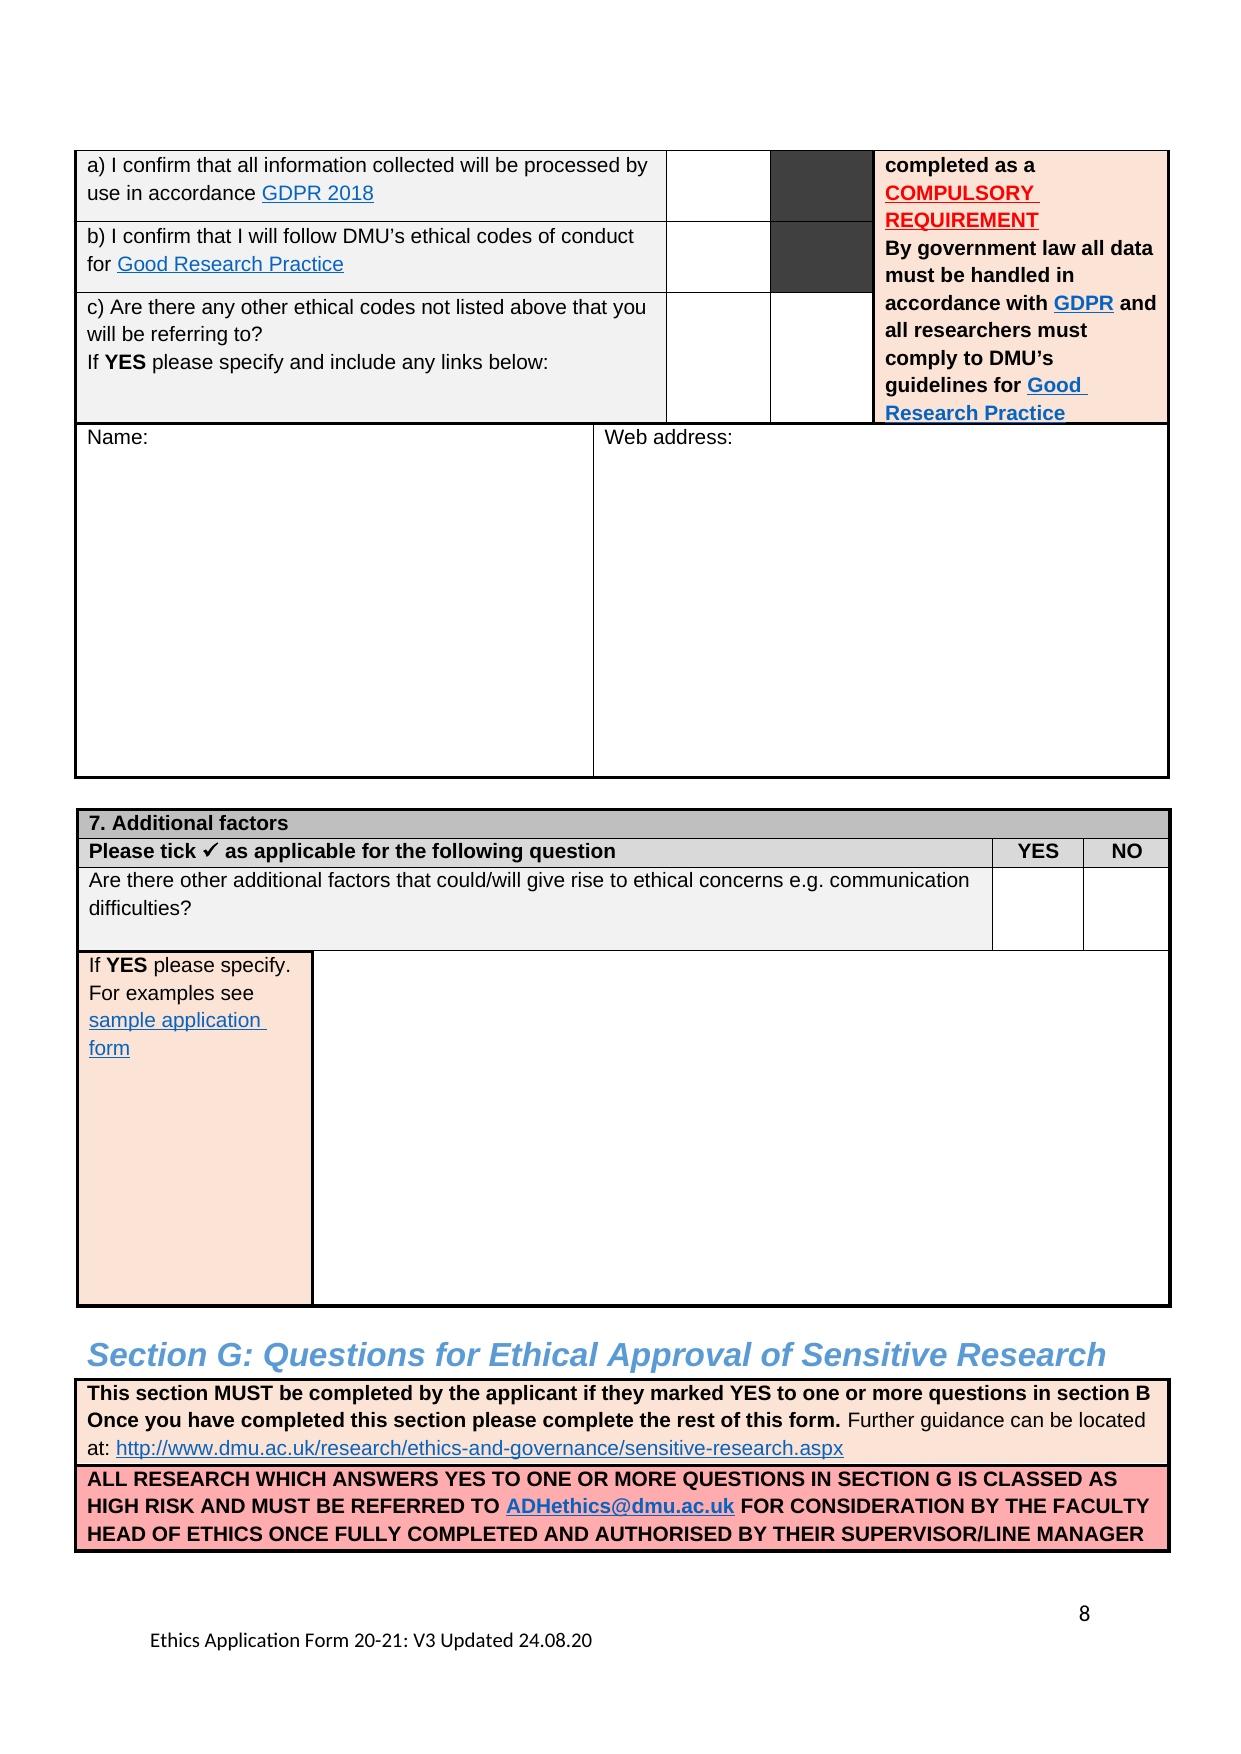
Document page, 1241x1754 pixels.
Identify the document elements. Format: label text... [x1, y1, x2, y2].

table_cell [993, 868, 1083, 950]
table_header 7. Additional factors [79, 811, 1168, 838]
table_cell NO [1084, 839, 1168, 867]
table_cell YES [993, 839, 1083, 867]
table_cell c) Are there any other ethical codes not listed above that you will be referring to? If YES please specify and include any links below: [77, 293, 666, 422]
table_cell [314, 951, 1168, 1304]
table_cell [667, 222, 770, 292]
table_cell Please tick as applicable for the following question [79, 839, 992, 867]
table_cell b) I confirm that I will follow DMU’s ethical codes of conduct for Good Research Practice [77, 222, 666, 292]
table_cell a) I confirm that all information collected will be processed by use in accordance GDPR 2018 [77, 151, 666, 221]
table_cell [667, 293, 770, 422]
table_cell [667, 151, 770, 221]
table_cell [771, 151, 872, 221]
table_cell [771, 222, 872, 292]
table_cell ALL RESEARCH WHICH ANSWERS YES TO ONE OR MORE QUESTIONS IN SECTION G IS CLASSED AS HIGH RISK AND MUST BE REFERRED TO ADHethics@dmu.ac.uk FOR CONSIDERATION BY THE FACULTY HEAD OF ETHICS ONCE FULLY COMPLETED AND AUTHORISED BY THEIR SUPERVISOR/LINE MANAGER [77, 1467, 1167, 1549]
table_header Section G: Questions for Ethical Approval of Sensitive Research [76, 1335, 1169, 1377]
table_cell Name: [77, 425, 593, 776]
table_cell [771, 293, 872, 422]
table_cell Web address: [594, 425, 1167, 776]
table_cell If YES please specify. For examples see sample application form [79, 953, 311, 1304]
table_cell This section MUST be completed by the applicant if they marked YES to one or more questions in section B Once you have completed this section please complete the rest of this form. Further guidance can be located at: http://www.dmu.ac.uk/research/ethics-and-governance/sensitive-research.aspx [77, 1381, 1167, 1463]
table_cell [1084, 868, 1168, 950]
table_cell Are there other additional factors that could/will give rise to ethical concerns e.g. communication difficulties? [79, 868, 992, 950]
